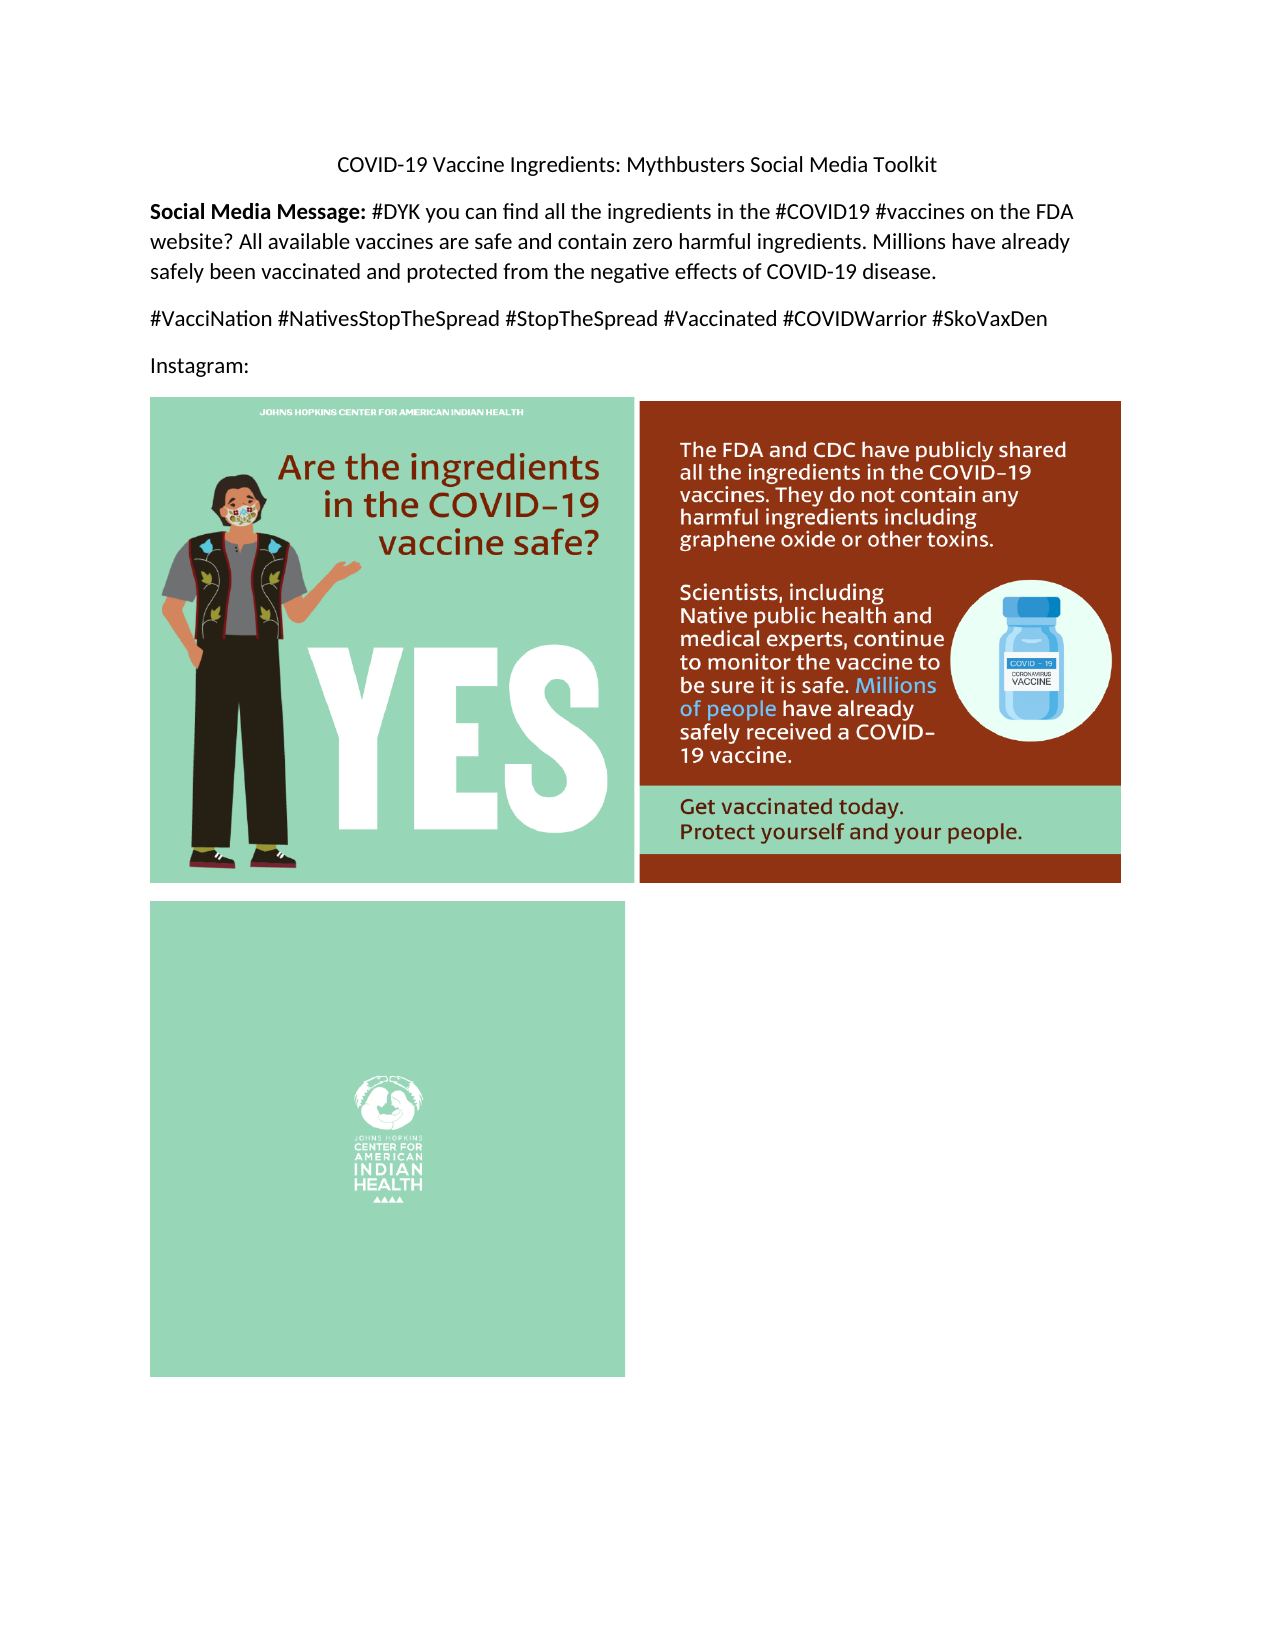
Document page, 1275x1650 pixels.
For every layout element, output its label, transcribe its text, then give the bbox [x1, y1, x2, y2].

picture [150, 901, 625, 1377]
text COVID-19 Vaccine Ingredients: Mythbusters Social Media Toolkit [150, 150, 1125, 178]
picture [150, 397, 635, 883]
picture [639, 401, 1121, 883]
text #VacciNation #NativesStopTheSpread #StopTheSpread #Vaccinated #COVIDWarrior #SkoVaxDen [150, 304, 1125, 332]
text Instagram: [150, 351, 1125, 379]
text Social Media Message: #DYK you can find all the ingredients in the #COVID19 #vaccines on the FDA website? All available vaccines are safe and contain zero harmful ingredients. Millions have already safely been vaccinated and protected from the negative effects of COVID-19 disease. [150, 197, 1125, 285]
